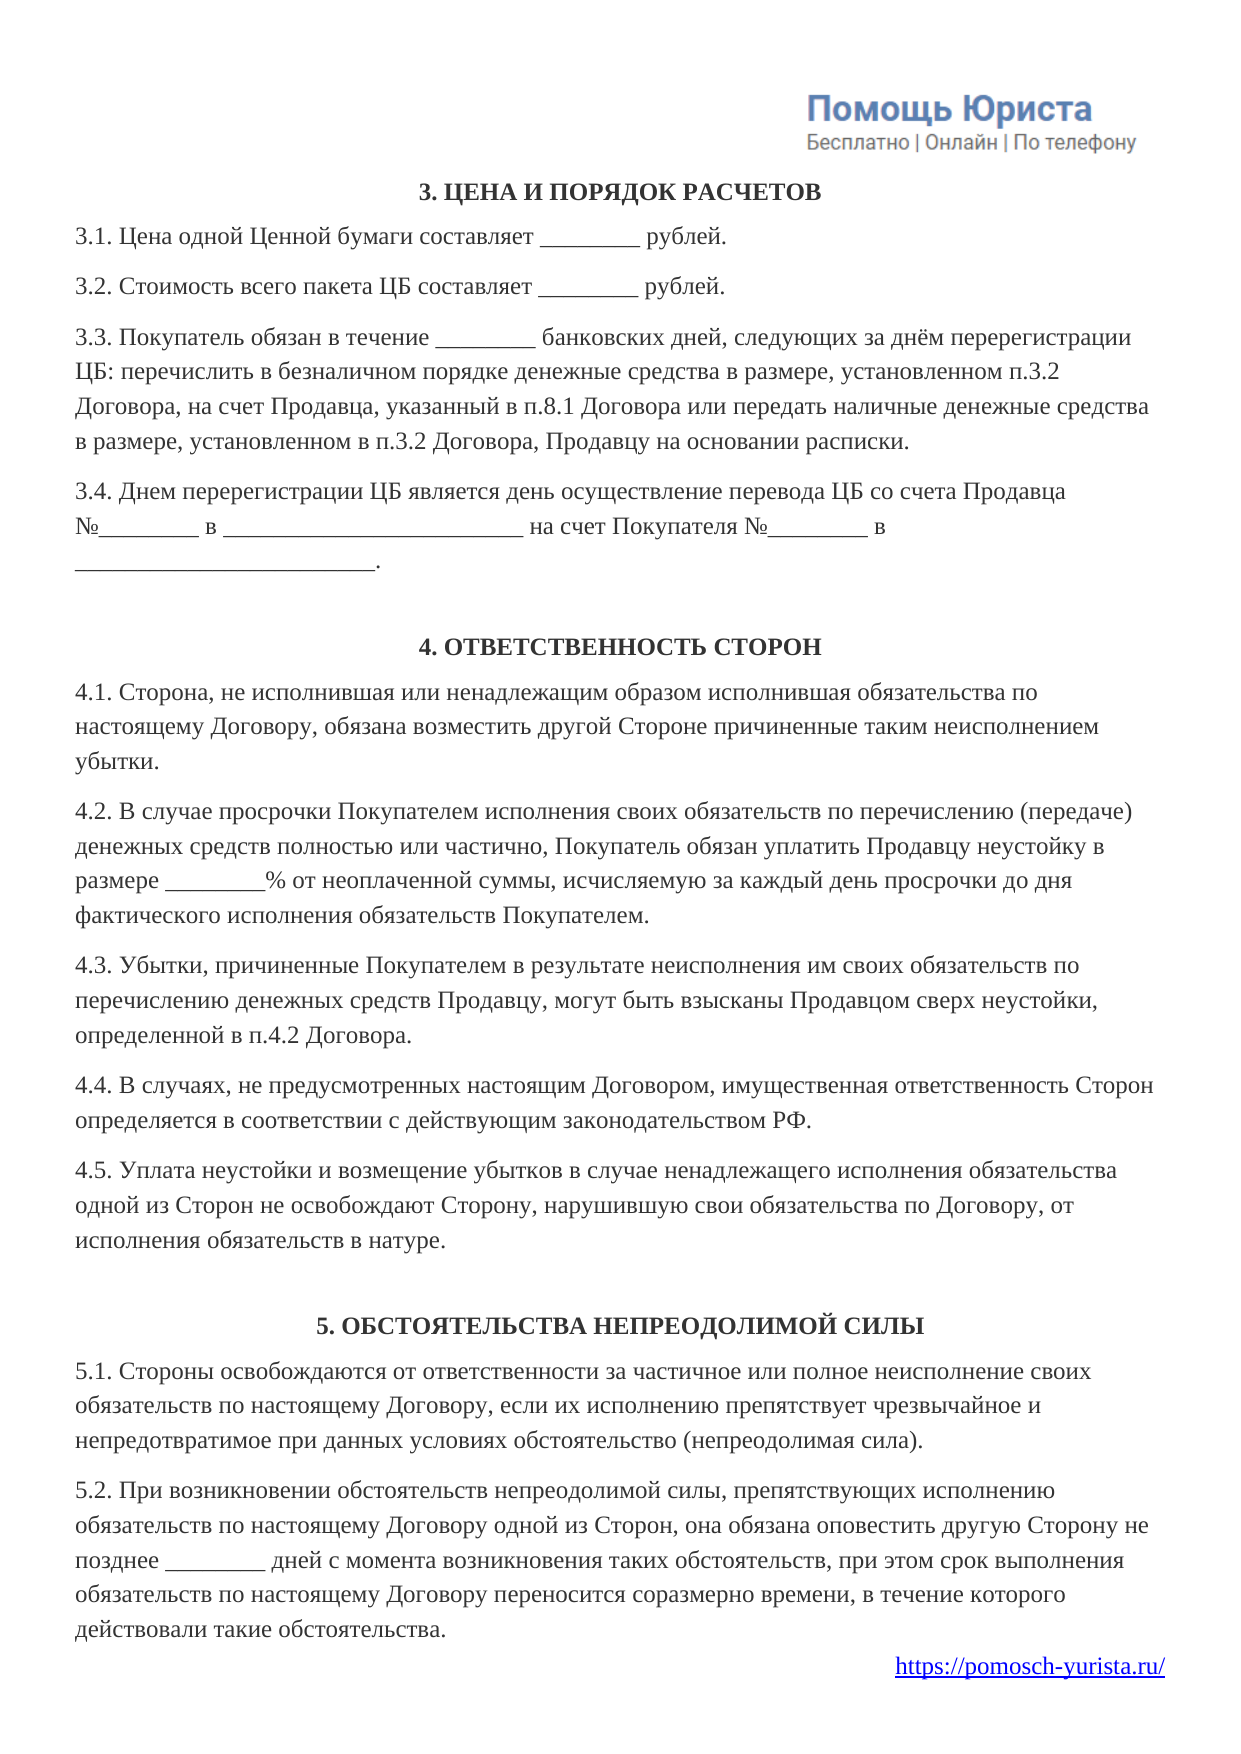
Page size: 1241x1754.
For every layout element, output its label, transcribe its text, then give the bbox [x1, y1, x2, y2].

text 3.3. Покупатель обязан в течение ________ банковских дней, следующих за днём перерегистрации ЦБ: перечислить в безналичном порядке денежные средства в размере, установленном п.3.2 Договора, на счет Продавца, указанный в п.8.1 Договора или передать наличные денежные средства в размере, установленном в п.3.2 Договора, Продавцу на основании расписки. [75, 322, 1165, 454]
text 3.2. Стоимость всего пакета ЦБ составляет ________ рублей. [75, 271, 1165, 300]
text 3.1. Цена одной Ценной бумаги составляет ________ рублей. [75, 221, 1165, 250]
text 3.4. Днем перерегистрации ЦБ является день осуществление перевода ЦБ со счета Продавца №________ в ________________________ на счет Покупателя №________ в ________________________. [75, 476, 1165, 574]
text 5.2. При возникновении обстоятельств непреодолимой силы, препятствующих исполнению обязательств по настоящему Договору одной из Сторон, она обязана оповестить другую Сторону не позднее ________ дней с момента возникновения таких обстоятельств, при этом срок выполнения обязательств по настоящему Договору переносится соразмерно времени, в течение которого действовали такие обстоятельства. [75, 1476, 1165, 1643]
text 5. ОБСТОЯТЕЛЬСТВА НЕПРЕОДОЛИМОЙ СИЛЫ [75, 1311, 1165, 1340]
picture [771, 73, 1166, 177]
text 4.1. Сторона, не исполнившая или ненадлежащим образом исполнившая обязательства по настоящему Договору, обязана возместить другой Стороне причиненные таким неисполнением убытки. [75, 677, 1165, 775]
text 4.5. Уплата неустойки и возмещение убытков в случае ненадлежащего исполнения обязательства одной из Сторон не освобождают Сторону, нарушившую свои обязательства по Договору, от исполнения обязательств в натуре. [75, 1155, 1165, 1253]
text 4.4. В случаях, не предусмотренных настоящим Договором, имущественная ответственность Сторон определяется в соответствии с действующим законодательством РФ. [75, 1070, 1165, 1134]
text 4.3. Убытки, причиненные Покупателем в результате неисполнения им своих обязательств по перечислению денежных средств Продавцу, могут быть взысканы Продавцом сверх неустойки, определенной в п.4.2 Договора. [75, 951, 1165, 1049]
text 4.2. В случае просрочки Покупателем исполнения своих обязательств по перечислению (передаче) денежных средств полностью или частично, Покупатель обязан уплатить Продавцу неустойку в размере ________% от неоплаченной суммы, исчисляемую за каждый день просрочки до дня фактического исполнения обязательств Покупателем. [75, 796, 1165, 929]
text 5.1. Стороны освобождаются от ответственности за частичное или полное неисполнение своих обязательств по настоящему Договору, если их исполнению препятствует чрезвычайное и непредотвратимое при данных условиях обстоятельство (непреодолимая сила). [75, 1356, 1165, 1454]
text 3. ЦЕНА И ПОРЯДОК РАСЧЕТОВ [75, 177, 1165, 205]
text 4. ОТВЕТСТВЕННОСТЬ СТОРОН [75, 632, 1165, 661]
